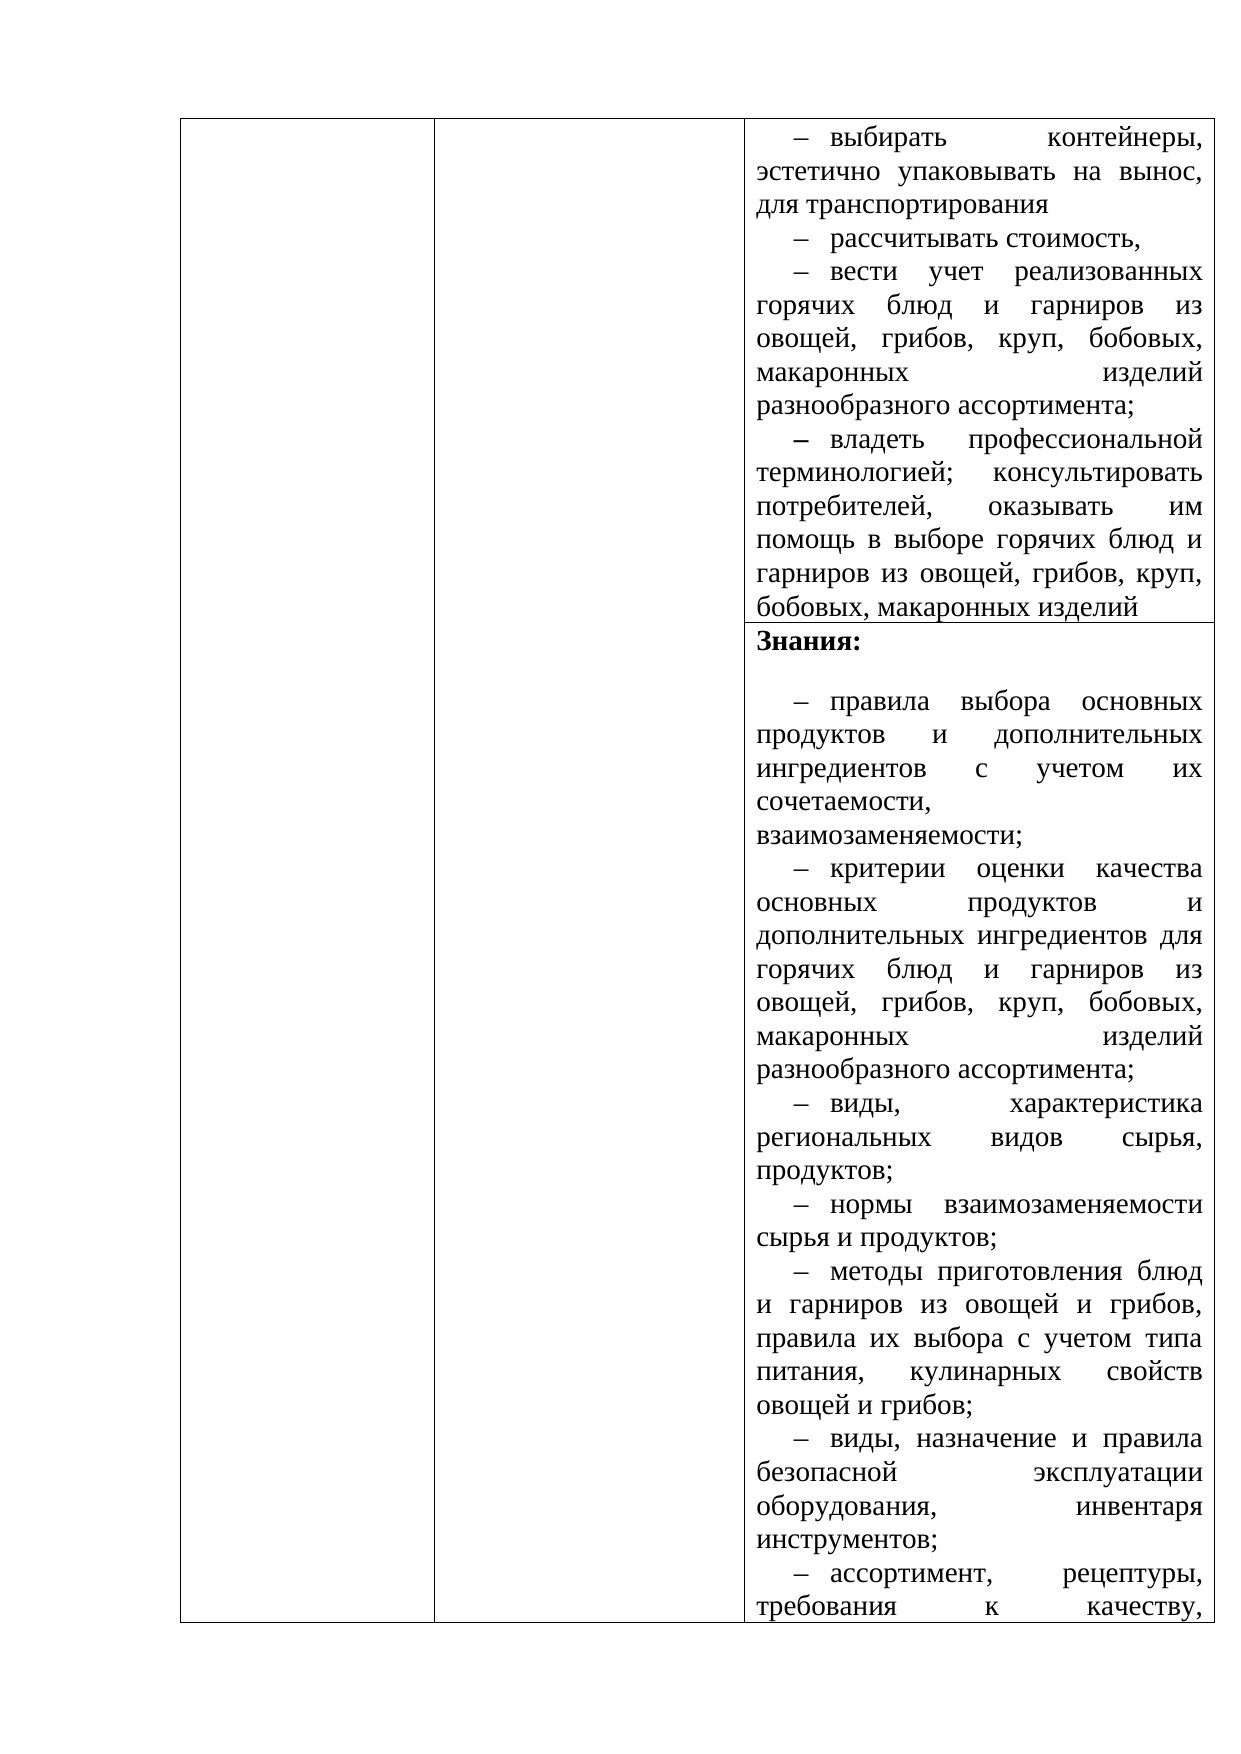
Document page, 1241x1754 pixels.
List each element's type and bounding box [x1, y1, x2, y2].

table_cell [745, 119, 1214, 622]
table_cell [745, 623, 1214, 1622]
